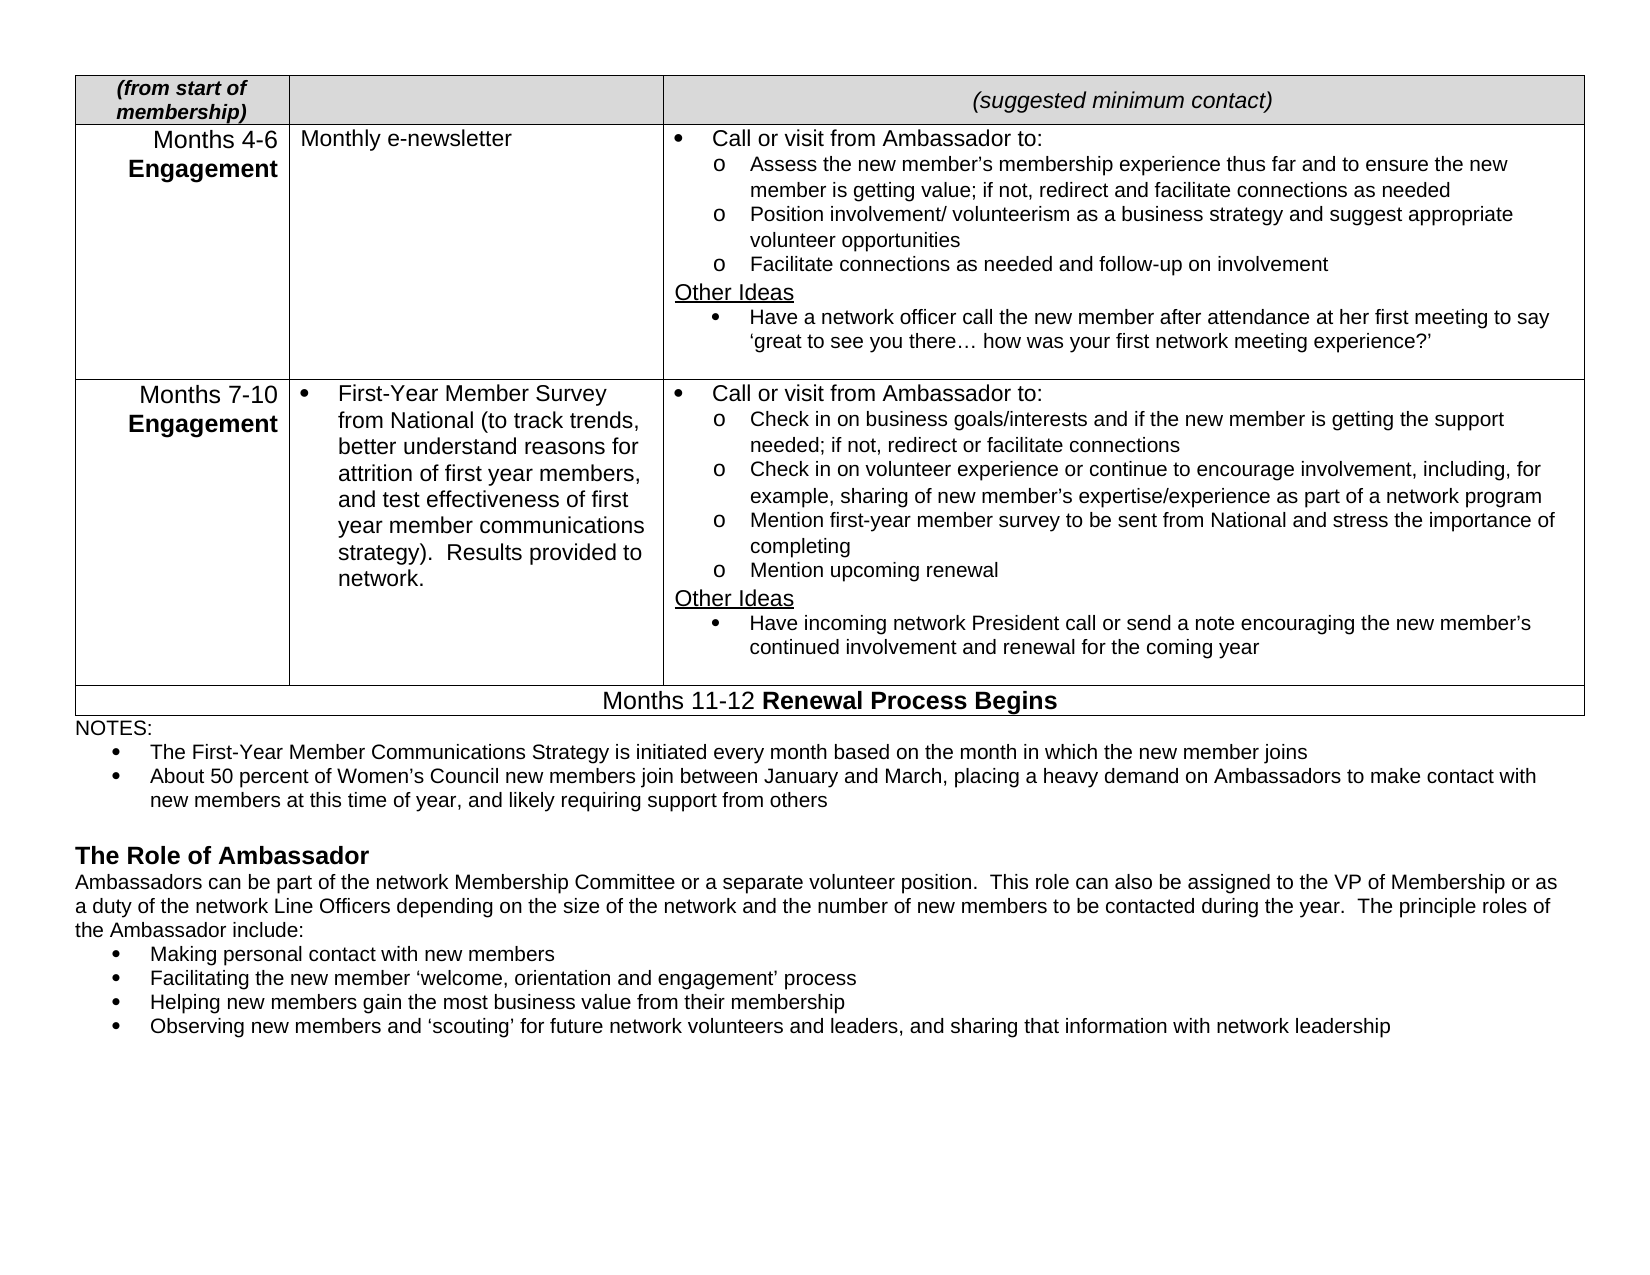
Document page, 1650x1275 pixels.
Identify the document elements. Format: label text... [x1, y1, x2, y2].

text NOTES: [75, 716, 1575, 740]
list Observing new members and ‘scouting’ for future network volunteers and leaders, and sharing that information with network leadership [112, 1014, 1575, 1038]
list Facilitating the new member ‘welcome, orientation and engagement’ process [112, 966, 1575, 989]
list Making personal contact with new members [112, 941, 1575, 966]
table_cell Call or visit from Ambassador to: Assess the new member’s membership experience thus far and to ensure the new member is getting value; if not, redirect and facilitate connections as needed Position involvement/ volunteerism as a business strategy and suggest appropriate volunteer opportunities Facilitate connections as needed and follow-up on involvement Other Ideas Have a network officer call the new member after attendance at her first meeting to say ‘great to see you there… how was your first network meeting experience?’ [664, 125, 1584, 379]
list Helping new members gain the most business value from their membership [112, 989, 1575, 1014]
table_cell Months 7-10 Engagement [76, 380, 289, 685]
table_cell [290, 76, 663, 124]
table_cell Call or visit from Ambassador to: Check in on business goals/interests and if the new member is getting the support needed; if not, redirect or facilitate connections Check in on volunteer experience or continue to encourage involvement, including, for example, sharing of new member’s expertise/experience as part of a network program Mention first-year member survey to be sent from National and stress the importance of completing Mention upcoming renewal Other Ideas Have incoming network President call or send a note encouraging the new member’s continued involvement and renewal for the coming year [664, 380, 1584, 685]
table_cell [664, 76, 1584, 124]
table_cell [76, 76, 289, 124]
text Ambassadors can be part of the network Membership Committee or a separate volunteer position. This role can also be assigned to the VP of Membership or as a duty of the network Line Officers depending on the size of the network and the number of new members to be contacted during the year. The principle roles of the Ambassador include: [75, 869, 1575, 941]
text The Role of Ambassador [75, 841, 1575, 869]
table_cell Months 4-6 Engagement [76, 125, 289, 379]
list About 50 percent of Women’s Council new members join between January and March, placing a heavy demand on Ambassadors to make contact with new members at this time of year, and likely requiring support from others [112, 764, 1575, 812]
list The First-Year Member Communications Strategy is initiated every month based on the month in which the new member joins [112, 740, 1575, 764]
table_cell First-Year Member Survey from National (to track trends, better understand reasons for attrition of first year members, and test effectiveness of first year member communications strategy). Results provided to network. [290, 380, 663, 685]
table_cell Months 11-12 Renewal Process Begins [76, 686, 1584, 715]
table_cell Monthly e-newsletter [290, 125, 663, 379]
